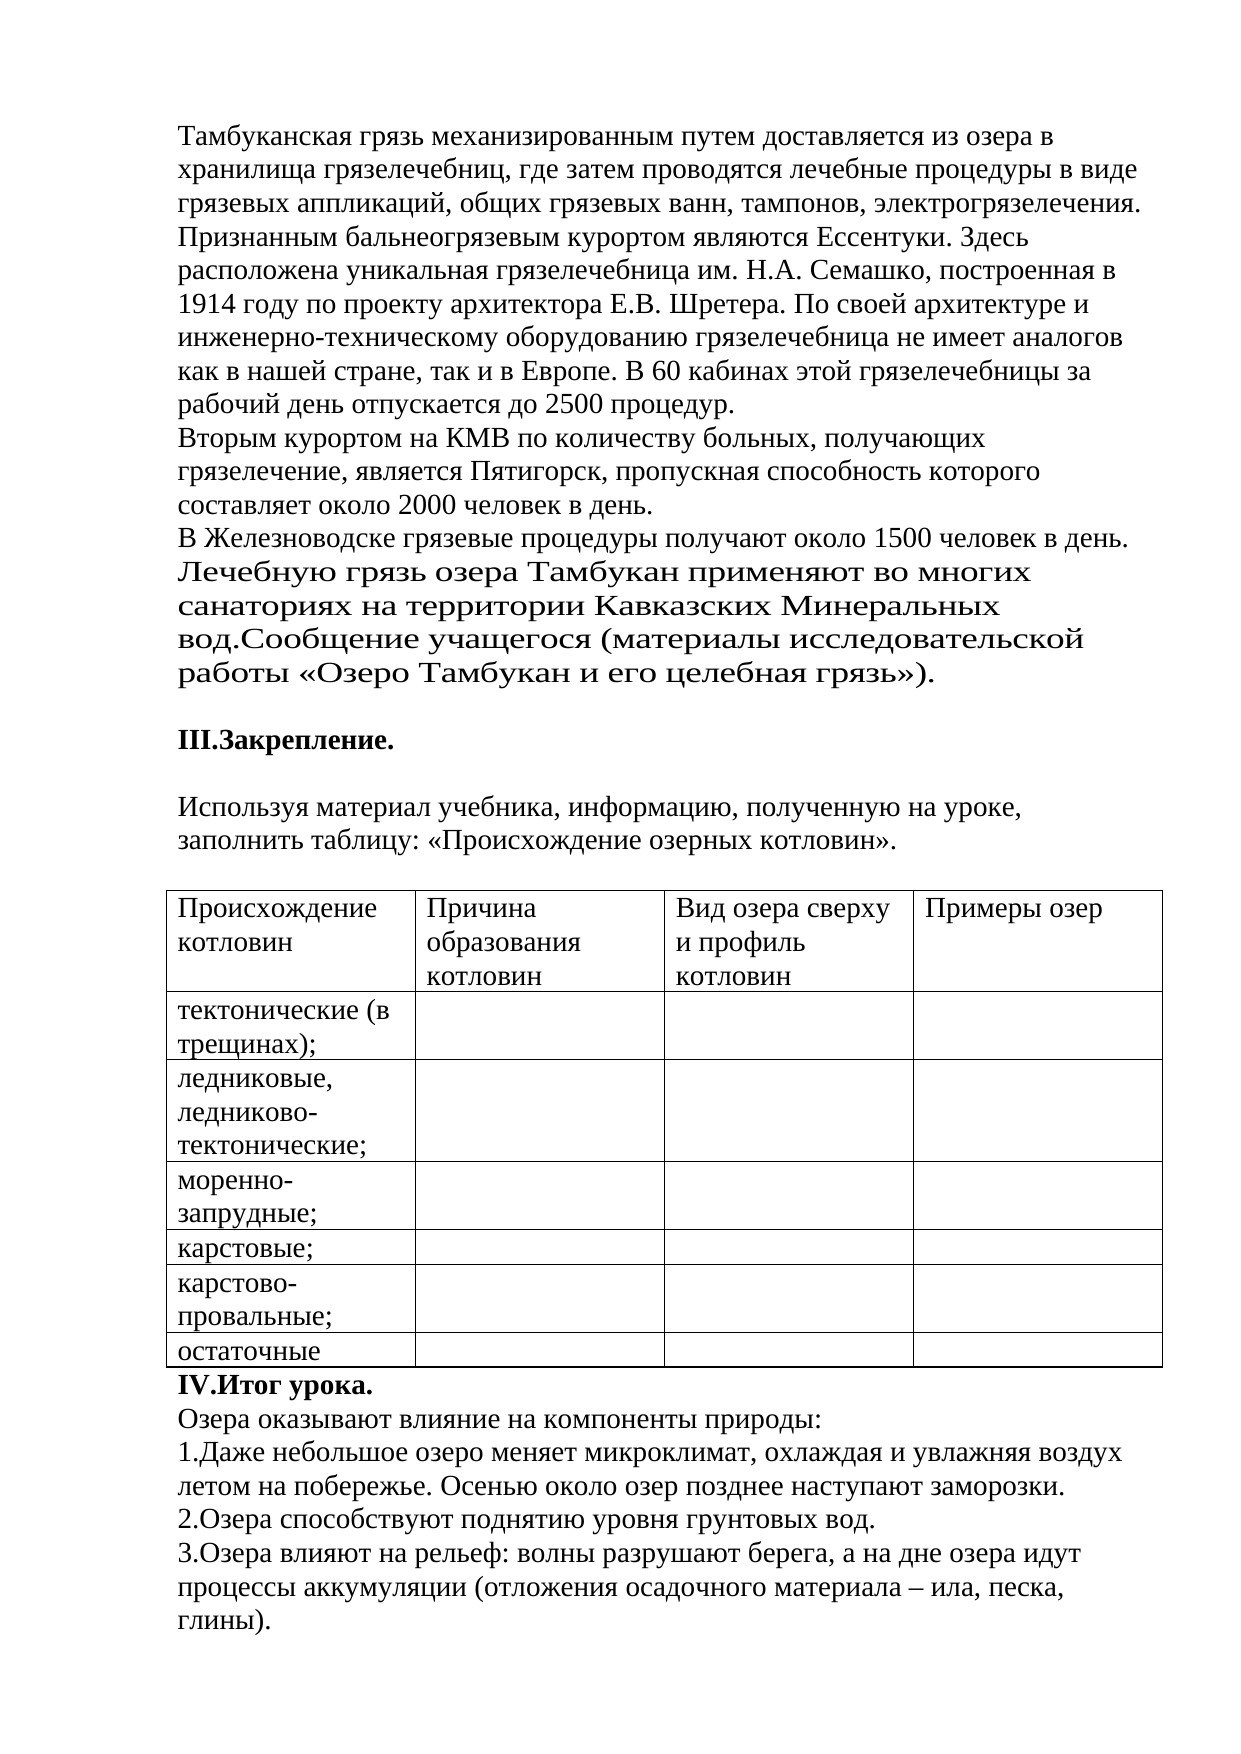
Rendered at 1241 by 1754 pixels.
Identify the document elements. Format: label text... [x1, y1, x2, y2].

table_cell [665, 1060, 913, 1161]
table_cell [416, 1333, 664, 1366]
table_cell ледниковые, ледниково-тектонические; [167, 1060, 415, 1161]
subtitle Лечебную грязь озера Тамбукан применяют во многих санаториях на территории Кавказских Минеральных вод.Сообщение учащегося (материалы исследовательской работы «Озеро Тамбукан и его целебная грязь»). [177, 554, 1152, 688]
table_cell [914, 1333, 1162, 1366]
text Признанным бальнеогрязевым курортом являются Ессентуки. Здесь расположена уникальная грязелечебница им. Н.А. Семашко, построенная в 1914 году по проекту архитектора Е.В. Шретера. По своей архитектуре и инженерно-техническому оборудованию грязелечебница не имеет аналогов как в нашей стране, так и в Европе. В 60 кабинах этой грязелечебницы за рабочий день отпускается до 2500 процедур. [177, 219, 1152, 420]
table_header Причина образования котловин [416, 891, 664, 991]
table_cell [665, 1230, 913, 1264]
text Озера оказывают влияние на компоненты природы: [177, 1401, 1152, 1434]
text 2.Озера способствуют поднятию уровня грунтовых вод. [177, 1502, 1152, 1535]
table_cell [914, 992, 1162, 1059]
table_cell [416, 1060, 664, 1161]
table_cell [665, 1162, 913, 1229]
table_cell [914, 1265, 1162, 1332]
text III.Закрепление. [177, 722, 1152, 755]
text В Железноводске грязевые процедуры получают около 1500 человек в день. [177, 521, 1152, 554]
table_cell [416, 1265, 664, 1332]
table_header Происхождение котловин [167, 891, 415, 991]
table_cell [416, 1230, 664, 1264]
text Тамбуканская грязь механизированным путем доставляется из озера в хранилища грязелечебниц, где затем проводятся лечебные процедуры в виде грязевых аппликаций, общих грязевых ванн, тампонов, электрогрязелечения. [177, 118, 1152, 219]
table_cell [914, 1162, 1162, 1229]
table_cell остаточные [167, 1333, 415, 1366]
table_cell [665, 1333, 913, 1366]
text 1.Даже небольшое озеро меняет микроклимат, охлаждая и увлажняя воздух летом на побережье. Осенью около озер позднее наступают заморозки. [177, 1434, 1152, 1502]
text Используя материал учебника, информацию, полученную на уроке, заполнить таблицу: «Происхождение озерных котловин». [177, 789, 1152, 856]
table_cell [665, 992, 913, 1059]
table_cell [914, 1060, 1162, 1161]
table_cell карстовые; [167, 1230, 415, 1264]
table_header Примеры озер [914, 891, 1162, 991]
table_cell карстово-провальные; [167, 1265, 415, 1332]
table_cell тектонические (в трещинах); [167, 992, 415, 1059]
text IV.Итог урока. [177, 1368, 1152, 1401]
table_cell [416, 1162, 664, 1229]
table_header Вид озера сверху и профиль котловин [665, 891, 913, 991]
table_cell [914, 1230, 1162, 1264]
table_cell [665, 1265, 913, 1332]
table_cell [416, 992, 664, 1059]
text Вторым курортом на КМВ по количеству больных, получающих грязелечение, является Пятигорск, пропускная способность которого составляет около 2000 человек в день. [177, 420, 1152, 521]
text 3.Озера влияют на рельеф: волны разрушают берега, а на дне озера идут процессы аккумуляции (отложения осадочного материала – ила, песка, глины). [177, 1535, 1152, 1636]
table_cell моренно-запрудные; [167, 1162, 415, 1229]
